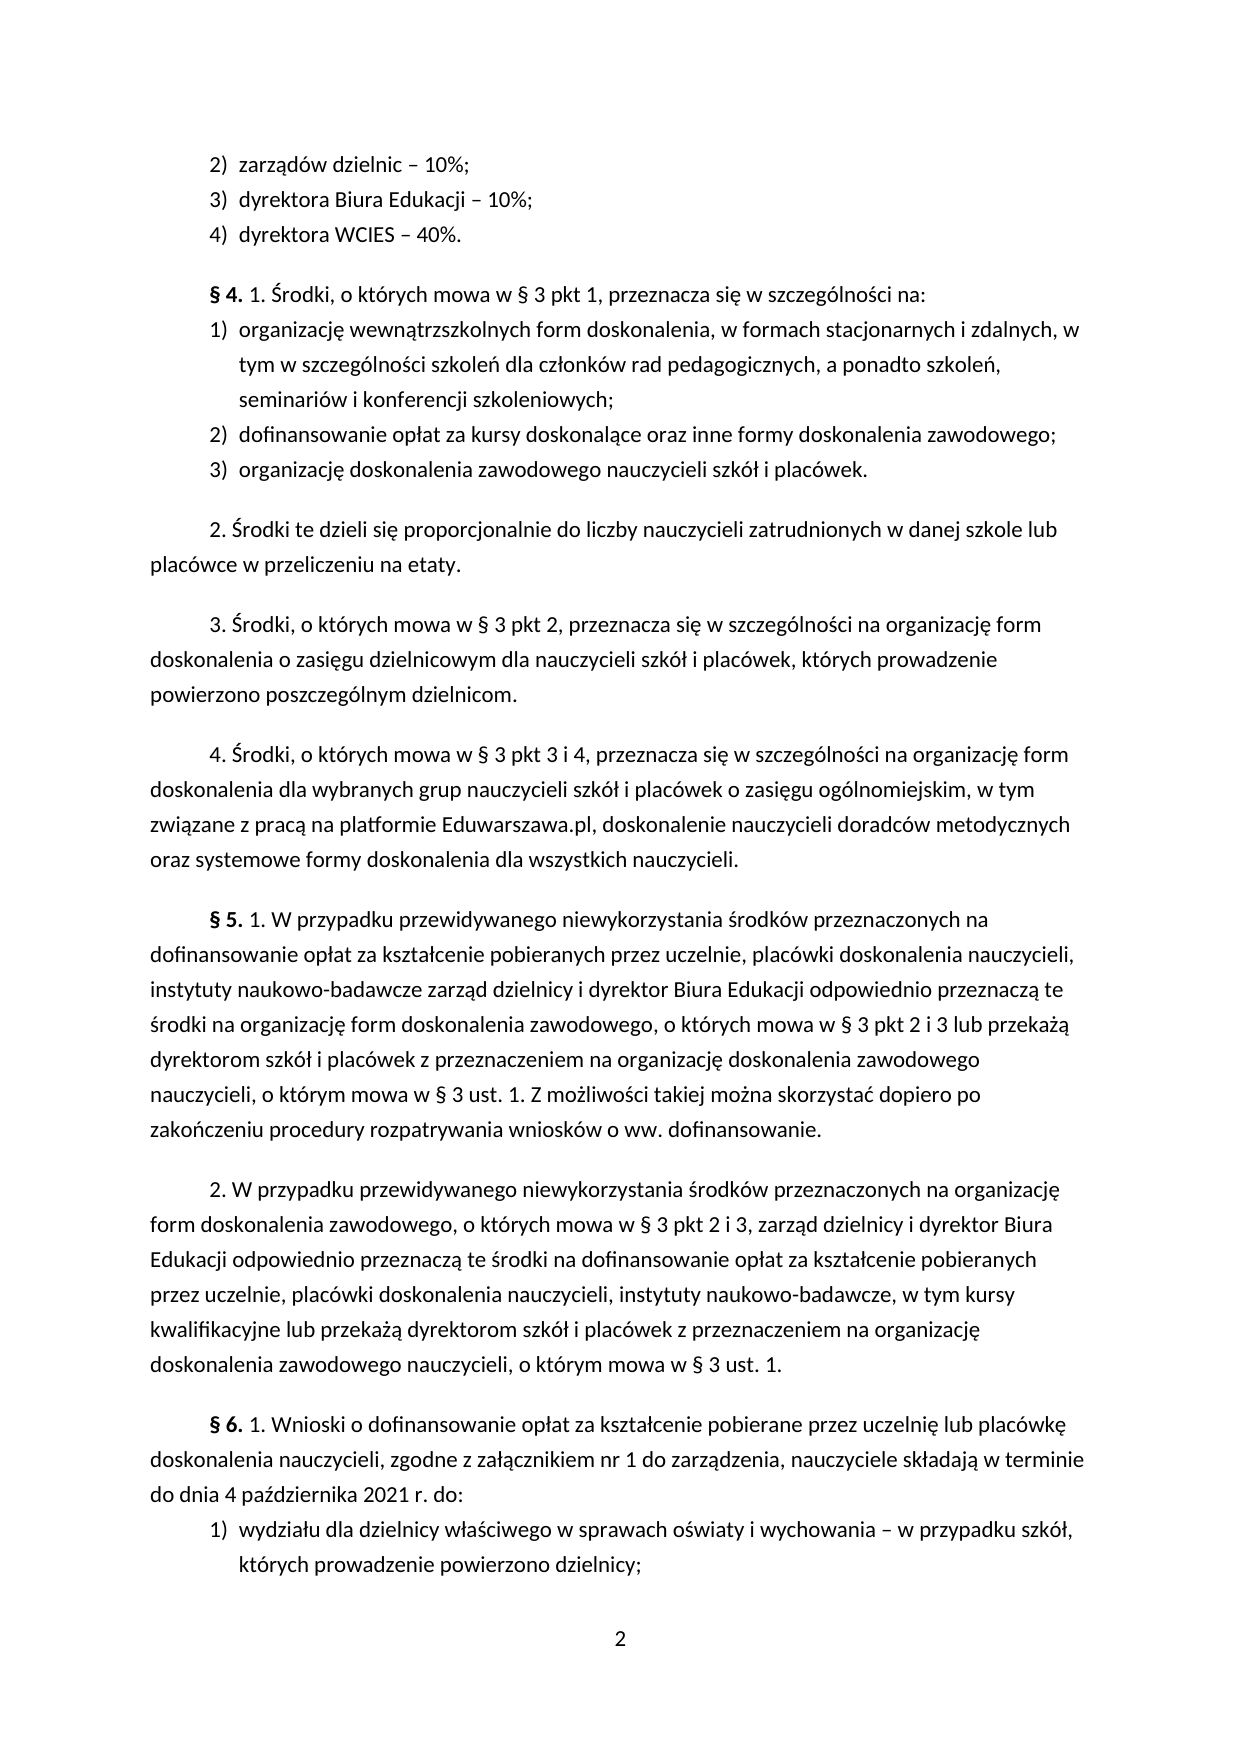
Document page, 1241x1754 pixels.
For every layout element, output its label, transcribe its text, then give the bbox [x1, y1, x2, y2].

list dofinansowanie opłat za kursy doskonalące oraz inne formy doskonalenia zawodowego; [209, 420, 1090, 448]
list zarządów dzielnic – 10%; [209, 150, 1090, 178]
list organizację wewnątrzszkolnych form doskonalenia, w formach stacjonarnych i zdalnych, w tym w szczególności szkoleń dla członków rad pedagogicznych, a ponadto szkoleń, seminariów i konferencji szkoleniowych; [209, 315, 1090, 413]
text § 5. 1. W przypadku przewidywanego niewykorzystania środków przeznaczonych na dofinansowanie opłat za kształcenie pobieranych przez uczelnie, placówki doskonalenia nauczycieli, instytuty naukowo-badawcze zarząd dzielnicy i dyrektor Biura Edukacji odpowiednio przeznaczą te środki na organizację form doskonalenia zawodowego, o których mowa w § 3 pkt 2 i 3 lub przekażą dyrektorom szkół i placówek z przeznaczeniem na organizację doskonalenia zawodowego nauczycieli, o którym mowa w § 3 ust. 1. Z możliwości takiej można skorzystać dopiero po zakończeniu procedury rozpatrywania wniosków o ww. dofinansowanie. [150, 905, 1090, 1143]
text 3. Środki, o których mowa w § 3 pkt 2, przeznacza się w szczególności na organizację form doskonalenia o zasięgu dzielnicowym dla nauczycieli szkół i placówek, których prowadzenie powierzono poszczególnym dzielnicom. [150, 610, 1090, 708]
list wydziału dla dzielnicy właściwego w sprawach oświaty i wychowania – w przypadku szkół, których prowadzenie powierzono dzielnicy; [209, 1515, 1090, 1578]
text 4. Środki, o których mowa w § 3 pkt 3 i 4, przeznacza się w szczególności na organizację form doskonalenia dla wybranych grup nauczycieli szkół i placówek o zasięgu ogólnomiejskim, w tym związane z pracą na platformie Eduwarszawa.pl, doskonalenie nauczycieli doradców metodycznych oraz systemowe formy doskonalenia dla wszystkich nauczycieli. [150, 740, 1090, 873]
text 2. Środki te dzieli się proporcjonalnie do liczby nauczycieli zatrudnionych w danej szkole lub placówce w przeliczeniu na etaty. [150, 515, 1090, 578]
text § 6. 1. Wnioski o dofinansowanie opłat za kształcenie pobierane przez uczelnię lub placówkę doskonalenia nauczycieli, zgodne z załącznikiem nr 1 do zarządzenia, nauczyciele składają w terminie do dnia 4 października 2021 r. do: [150, 1410, 1090, 1508]
list dyrektora WCIES – 40%. [209, 220, 1090, 248]
list organizację doskonalenia zawodowego nauczycieli szkół i placówek. [209, 455, 1090, 483]
text § 4. 1. Środki, o których mowa w § 3 pkt 1, przeznacza się w szczególności na: [150, 280, 1090, 308]
list dyrektora Biura Edukacji – 10%; [209, 185, 1090, 213]
text 2. W przypadku przewidywanego niewykorzystania środków przeznaczonych na organizację form doskonalenia zawodowego, o których mowa w § 3 pkt 2 i 3, zarząd dzielnicy i dyrektor Biura Edukacji odpowiednio przeznaczą te środki na dofinansowanie opłat za kształcenie pobieranych przez uczelnie, placówki doskonalenia nauczycieli, instytuty naukowo-badawcze, w tym kursy kwalifikacyjne lub przekażą dyrektorom szkół i placówek z przeznaczeniem na organizację doskonalenia zawodowego nauczycieli, o którym mowa w § 3 ust. 1. [150, 1175, 1090, 1378]
